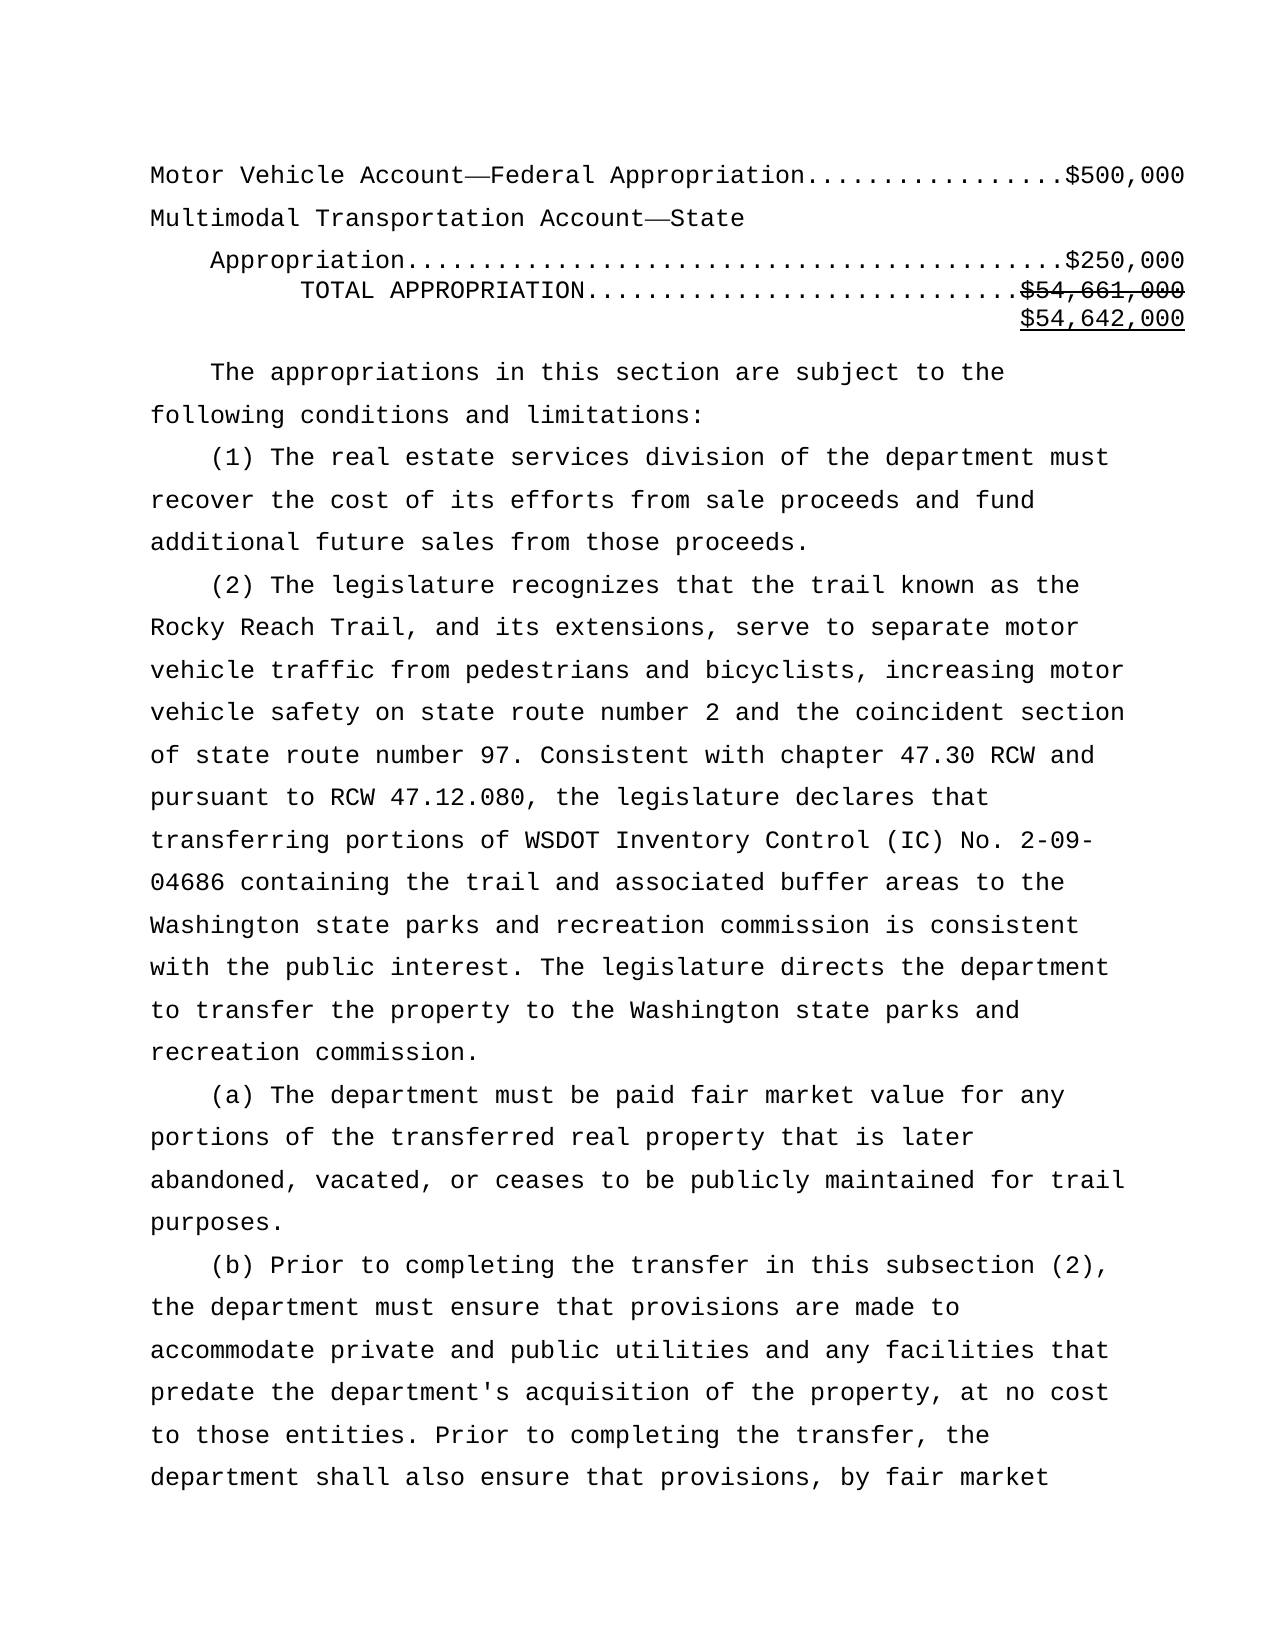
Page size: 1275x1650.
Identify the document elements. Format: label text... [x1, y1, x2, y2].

text (2) The legislature recognizes that the trail known as the Rocky Reach Trail, and its extensions, serve to separate motor vehicle traffic from pedestrians and bicyclists, increasing motor vehicle safety on state route number 2 and the coincident section of state route number 97. Consistent with chapter 47.30 RCW and pursuant to RCW 47.12.080, the legislature declares that transferring portions of WSDOT Inventory Control (IC) No. 2-09-04686 containing the trail and associated buffer areas to the Washington state parks and recreation commission is consistent with the public interest. The legislature directs the department to transfer the property to the Washington state parks and recreation commission. [150, 559, 1125, 1069]
text Multimodal Transportation Account—State [150, 192, 1125, 235]
text (1) The real estate services division of the department must recover the cost of its efforts from sale proceeds and fund additional future sales from those proceeds. [150, 432, 1125, 559]
text Motor Vehicle Account—Federal Appropriation $500,000 [150, 150, 1125, 192]
text The appropriations in this section are subject to the following conditions and limitations: [150, 347, 1125, 432]
text $54,642,000 [150, 306, 1125, 334]
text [150, 1239, 1125, 1494]
text TOTAL APPROPRIATION $54,661,000 [150, 277, 1125, 306]
text Appropriation $250,000 [150, 235, 1125, 277]
text (a) The department must be paid fair market value for any portions of the transferred real property that is later abandoned, vacated, or ceases to be publicly maintained for trail purposes. [150, 1069, 1125, 1239]
